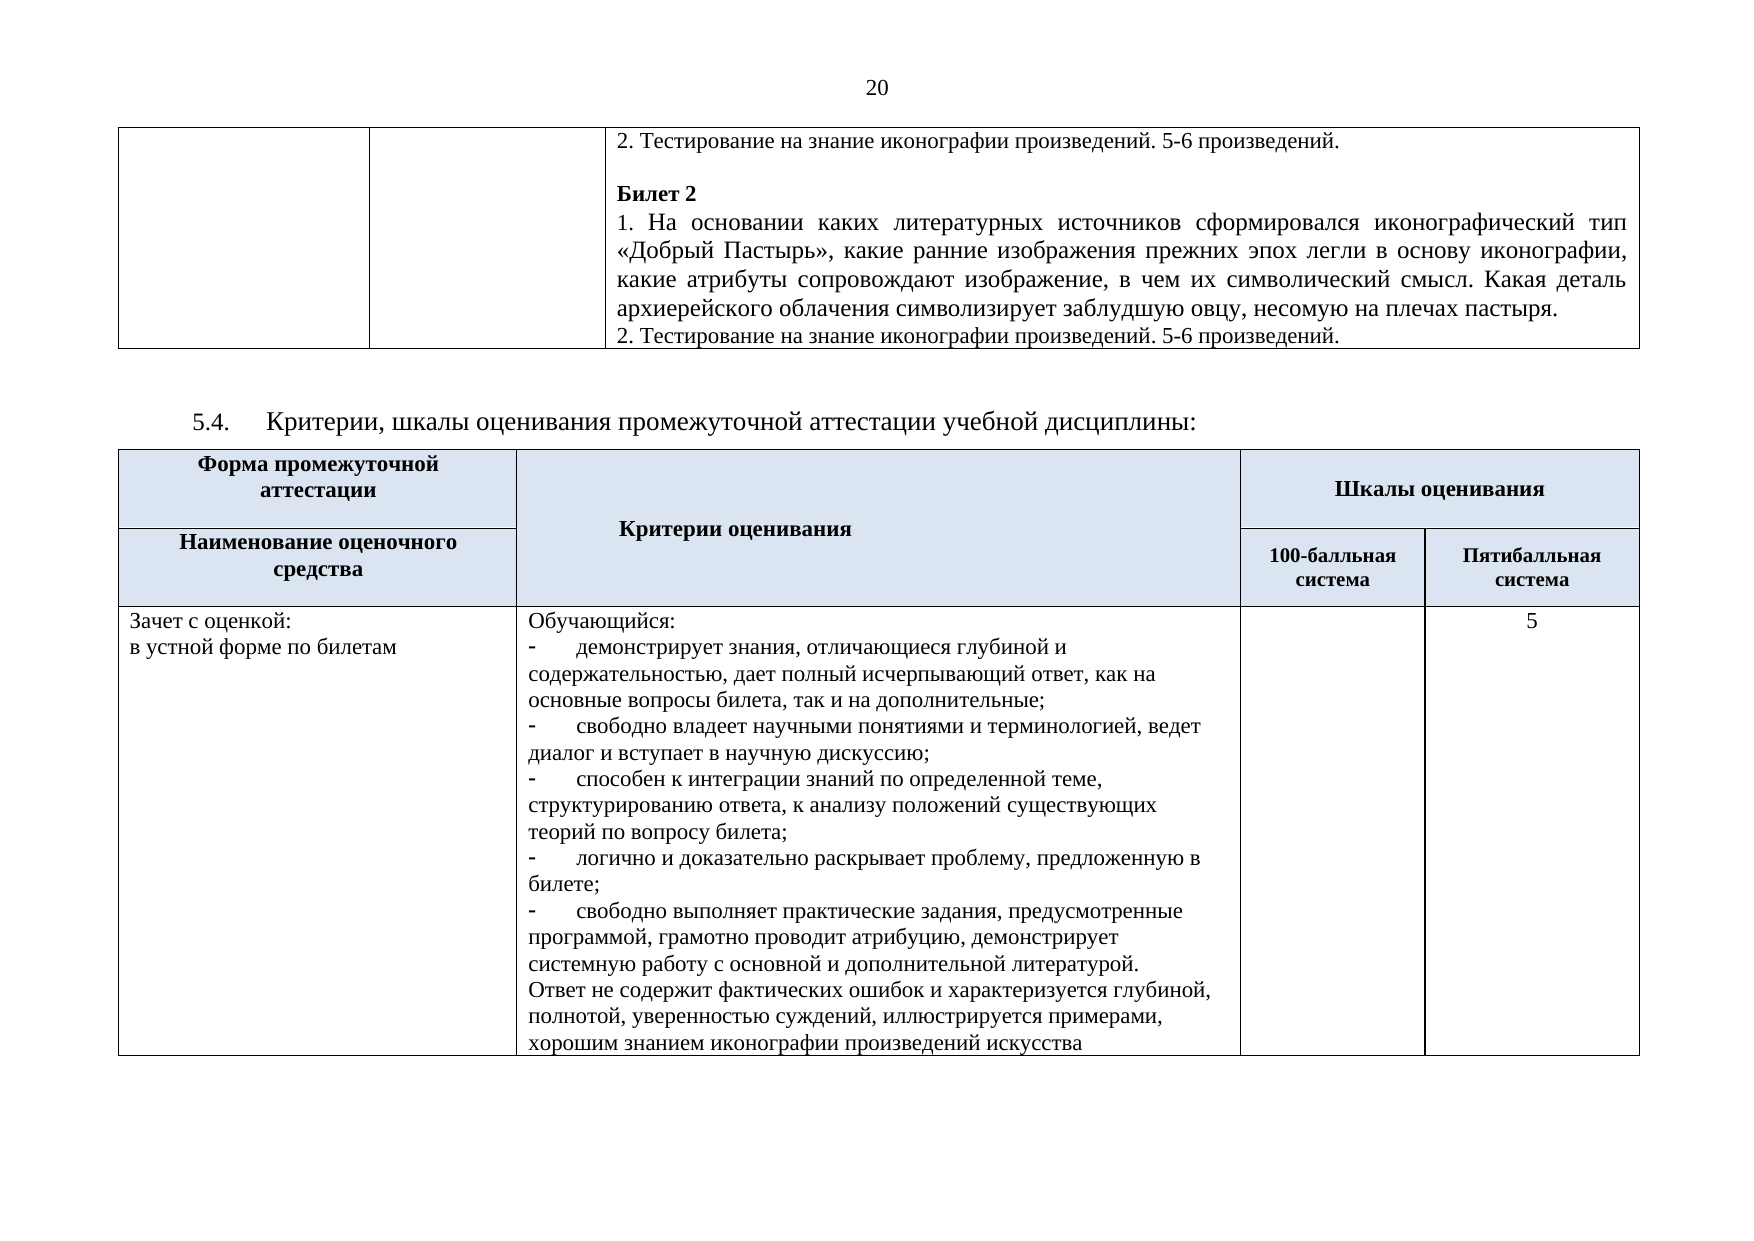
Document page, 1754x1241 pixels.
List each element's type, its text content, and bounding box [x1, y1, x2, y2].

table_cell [370, 128, 605, 348]
table_cell 5 [1426, 607, 1639, 1055]
table_cell Пятибалльная система [1426, 529, 1639, 606]
table_cell Обучающийся: демонстрирует знания, отличающиеся глубиной и содержательностью, дает полный исчерпывающий ответ, как на основные вопросы билета, так и на дополнительные; свободно владеет научными понятиями и терминологией, ведет диалог и вступает в научную дискуссию; способен к интеграции знаний по определенной теме, структурированию ответа, к анализу положений существующих теорий по вопросу билета; логично и доказательно раскрывает проблему, предложенную в билете; свободно выполняет практические задания, предусмотренные программой, грамотно проводит атрибуцию, демонстрирует системную работу с основной и дополнительной литературой. Ответ не содержит фактических ошибок и характеризуется глубиной, полнотой, уверенностью суждений, иллюстрируется примерами, хорошим знанием иконографии произведений искусства [517, 607, 1240, 1055]
table_header Форма промежуточной аттестации [119, 450, 516, 527]
table_cell 100-балльная система [1241, 529, 1424, 606]
table_cell Наименование оценочного средства [119, 529, 516, 606]
table_header Критерии оценивания [517, 450, 1240, 606]
table_header Шкалы оценивания [1241, 450, 1639, 527]
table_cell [119, 128, 369, 348]
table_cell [119, 607, 516, 1055]
table_cell [1241, 607, 1424, 1055]
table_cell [606, 128, 1639, 348]
subtitle Критерии, шкалы оценивания промежуточной аттестации учебной дисциплины: [192, 405, 1636, 436]
